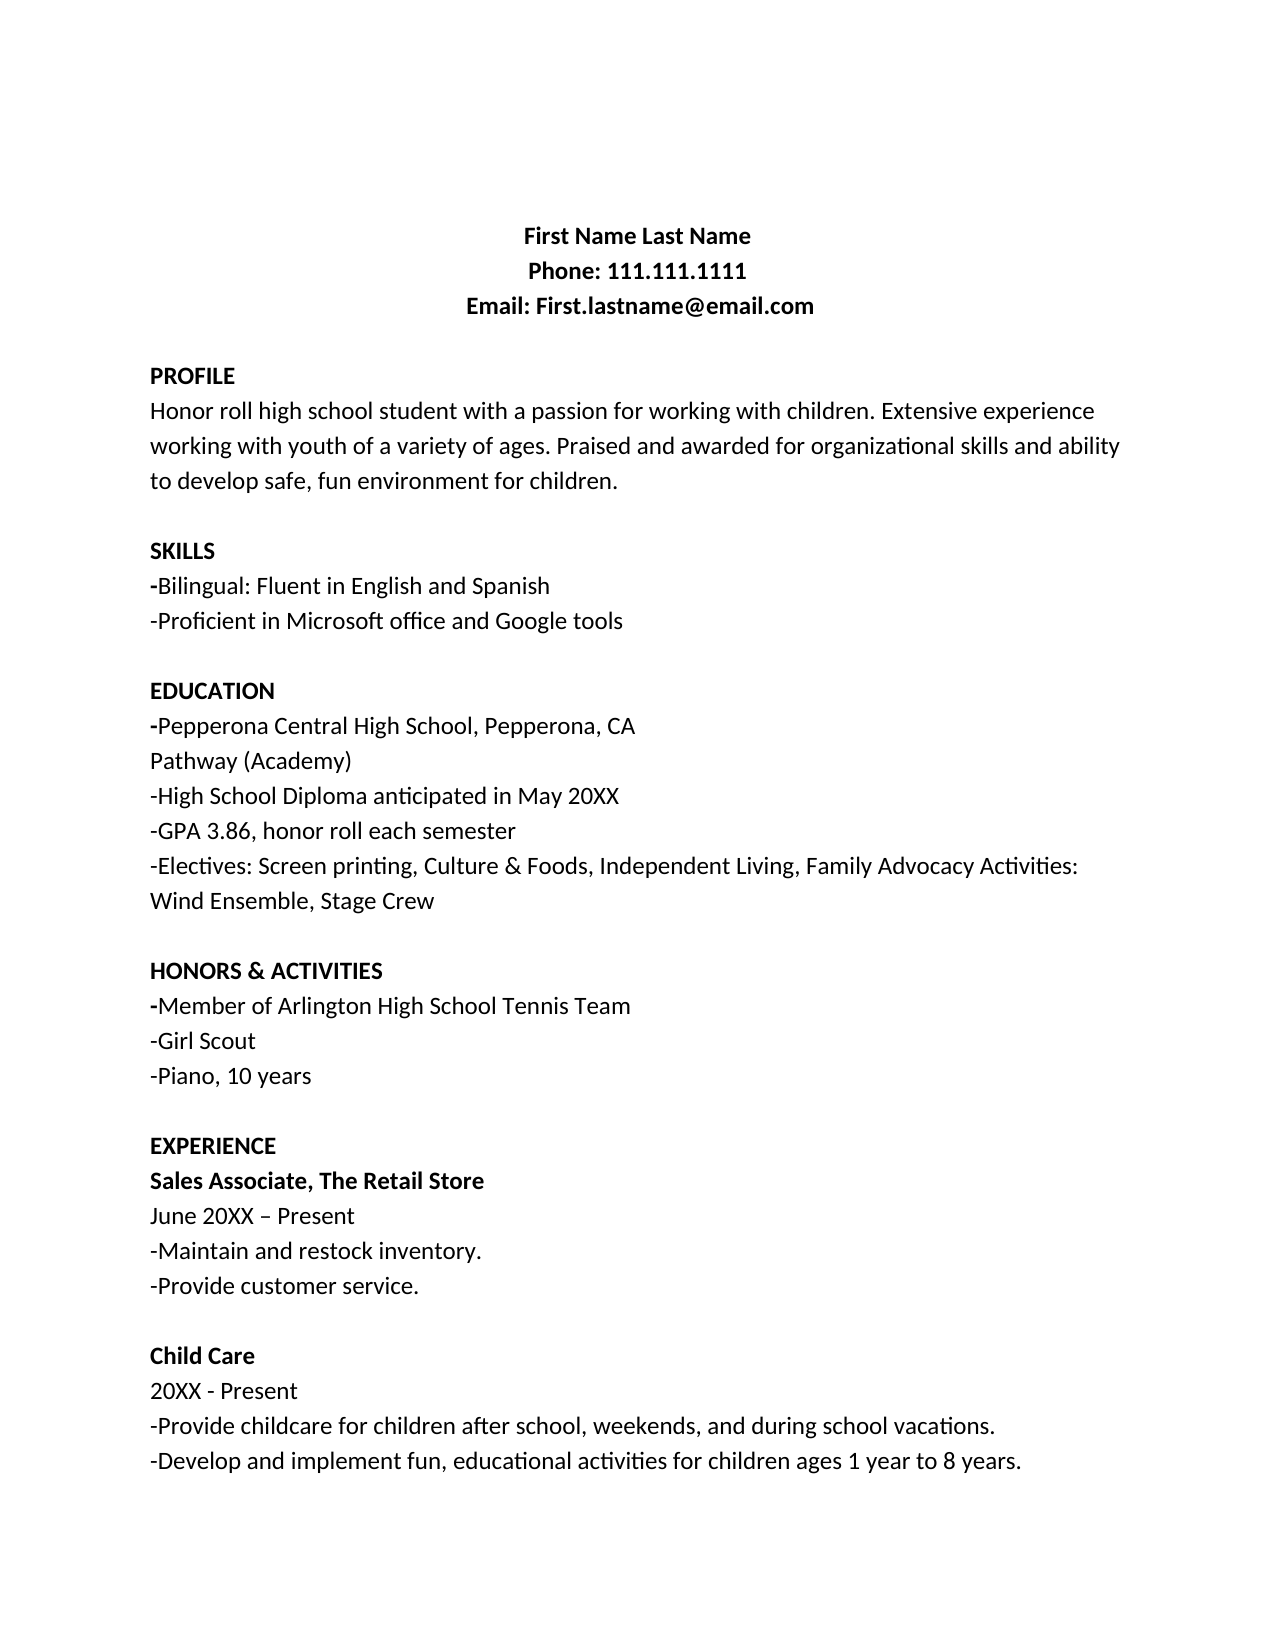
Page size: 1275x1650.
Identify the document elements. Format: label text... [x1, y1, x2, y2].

text PROFILE [150, 360, 1125, 391]
text Email: First.lastname@email.com [150, 290, 1125, 321]
text SKILLS -Bilingual: Fluent in English and Spanish -Proficient in Microsoft office and Google tools [150, 535, 1125, 636]
text EDUCATION -Pepperona Central High School, Pepperona, CA [150, 640, 1125, 741]
text Honor roll high school student with a passion for working with children. Extensive experience working with youth of a variety of ages. Praised and awarded for organizational skills and ability to develop safe, fun environment for children. [150, 395, 1125, 496]
text EXPERIENCE Sales Associate, The Retail Store June 20XX – Present -Maintain and restock inventory. -Provide customer service. [150, 1130, 1125, 1301]
text HONORS & ACTIVITIES -Member of Arlington High School Tennis Team -Girl Scout -Piano, 10 years [150, 920, 1125, 1091]
text Child Care 20XX - Present -Provide childcare for children after school, weekends, and during school vacations. -Develop and implement fun, educational activities for children ages 1 year to 8 years. [150, 1305, 1125, 1476]
text Pathway (Academy) -High School Diploma anticipated in May 20XX -GPA 3.86, honor roll each semester -Electives: Screen printing, Culture & Foods, Independent Living, Family Advocacy Activities: Wind Ensemble, Stage Crew [150, 745, 1125, 916]
text First Name Last Name Phone: 111.111.1111 [150, 220, 1125, 286]
